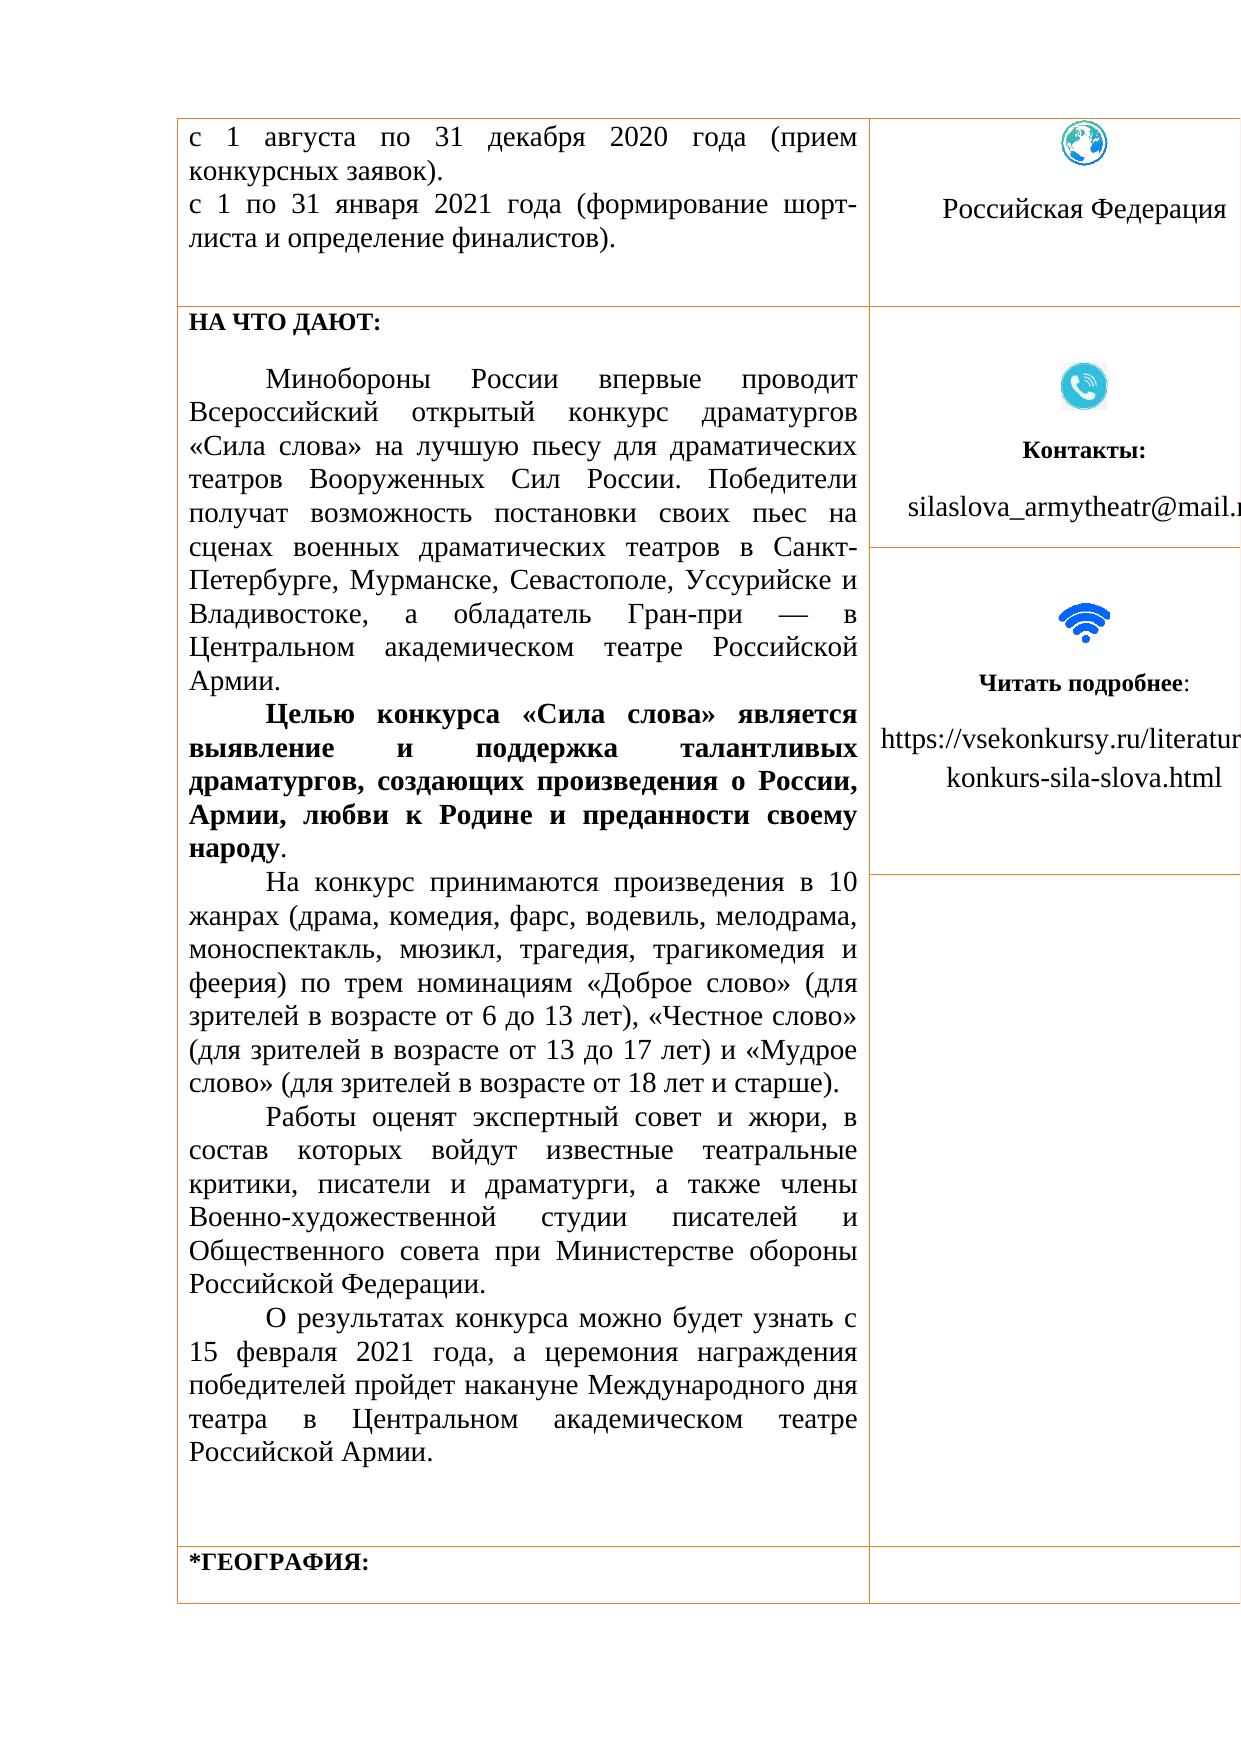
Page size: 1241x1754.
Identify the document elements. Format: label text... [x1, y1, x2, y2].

table_header КОГДА: Конкурс «Сила слова» проводится в два этапа: с 1 августа по 31 декабря 2020 года (прием конкурсных заявок). с 1 по 31 января 2021 года (формирование шорт-листа и определение финалистов). [178, 119, 869, 306]
table_cell [870, 875, 1240, 1546]
picture [1061, 362, 1108, 410]
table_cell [178, 1547, 869, 1603]
table_cell [870, 1547, 1240, 1603]
picture [1058, 603, 1110, 643]
table_header Российская Федерация [870, 119, 1240, 306]
table_cell Читать подробнее: https://vsekonkursy.ru/literaturnyj-konkurs-sila-slova.html [870, 548, 1240, 873]
table_cell Контакты: silaslova_armytheatr@mail.ru [870, 307, 1240, 547]
table_cell НА ЧТО ДАЮТ: Минобороны России впервые проводит Всероссийский открытый конкурс драматургов «Сила слова» на лучшую пьесу для драматических театров Вооруженных Сил России. Победители получат возможность постановки своих пьес на сценах военных драматических театров в Санкт-Петербурге, Мурманске, Севастополе, Уссурийске и Владивостоке, а обладатель Гран-при — в Центральном академическом театре Российской Армии. Целью конкурса «Сила слова» является выявление и поддержка талантливых драматургов, создающих произведения о России, Армии, любви к Родине и преданности своему народу. На конкурс принимаются произведения в 10 жанрах (драма, комедия, фарс, водевиль, мелодрама, моноспектакль, мюзикл, трагедия, трагикомедия и феерия) по трем номинациям «Доброе слово» (для зрителей в возрасте от 6 до 13 лет), «Честное слово» (для зрителей в возрасте от 13 до 17 лет) и «Мудрое слово» (для зрителей в возрасте от 18 лет и старше). Работы оценят экспертный совет и жюри, в состав которых войдут известные театральные критики, писатели и драматурги, а также члены Военно-художественной студии писателей и Общественного совета при Министерстве обороны Российской Федерации. О результатах конкурса можно будет узнать с 15 февраля 2021 года, а церемония награждения победителей пройдет накануне Международного дня театра в Центральном академическом театре Российской Армии. [178, 307, 869, 1546]
picture [1061, 119, 1108, 166]
